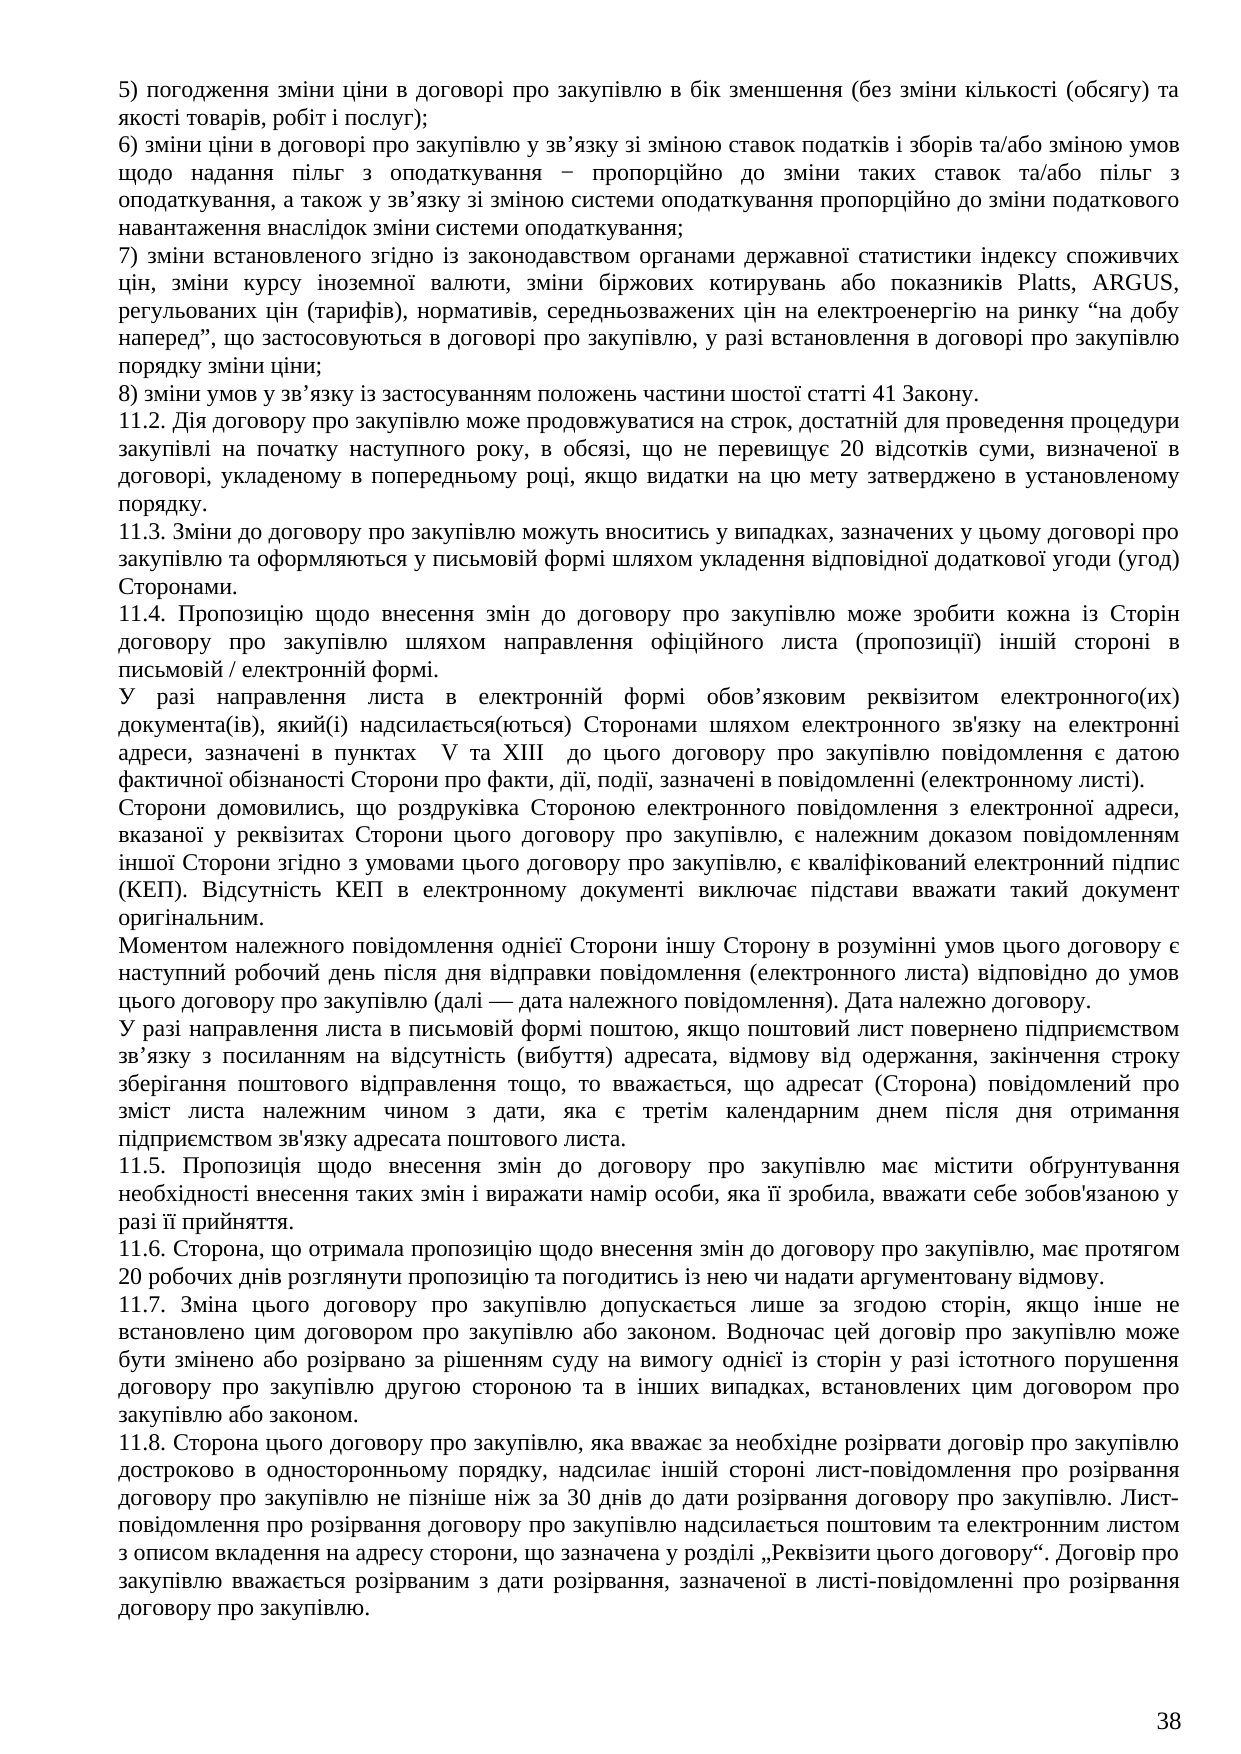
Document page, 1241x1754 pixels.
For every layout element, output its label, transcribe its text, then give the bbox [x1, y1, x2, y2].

text У разі направлення листа в письмовій формі поштою, якщо поштовий лист повернено підприємством зв’язку з посиланням на відсутність (вибуття) адресата, відмову від одержання, закінчення строку зберігання поштового відправлення тощо, то вважається, що адресат (Сторона) повідомлений про зміст листа належним чином з дати, яка є третім календарним днем після дня отримання підприємством зв'язку адресата поштового листа. [118, 1013, 1181, 1152]
text 11.6. Сторона, що отримала пропозицію щодо внесення змін до договору про закупівлю, має протягом 20 робочих днів розглянути пропозицію та погодитись із нею чи надати аргументовану відмову. [118, 1234, 1181, 1289]
text Моментом належного повідомлення однієї Сторони іншу Сторону в розумінні умов цього договору є наступний робочий день після дня відправки повідомлення (електронного листа) відповідно до умов цього договору про закупівлю (далі — дата належного повідомлення). Дата належно договору. [118, 931, 1181, 1013]
text 7) зміни встановленого згідно із законодавством органами державної статистики індексу споживчих цін, зміни курсу іноземної валюти, зміни біржових котирувань або показників Platts, ARGUS, регульованих цін (тарифів), нормативів, середньозважених цін на електроенергію на ринку “на добу наперед”, що застосовуються в договорі про закупівлю, у разі встановлення в договорі про закупівлю порядку зміни ціни; [118, 241, 1181, 379]
text 11.3. Зміни до договору про закупівлю можуть вноситись у випадках, зазначених у цьому договорі про закупівлю та оформляються у письмовій формі шляхом укладення відповідної додаткової угоди (угод) Сторонами. [118, 517, 1181, 599]
text У разі направлення листа в електронній формі обов’язковим реквізитом електронного(их) документа(ів), який(і) надсилається(ються) Сторонами шляхом електронного зв'язку на електронні адреси, зазначені в пунктах V та XIII до цього договору про закупівлю повідомлення є датою фактичної обізнаності Сторони про факти, дії, події, зазначені в повідомленні (електронному листі). [118, 682, 1181, 793]
text 8) зміни умов у зв’язку із застосуванням положень частини шостої статті 41 Закону. [118, 379, 1181, 406]
text 6) зміни ціни в договорі про закупівлю у зв’язку зі зміною ставок податків і зборів та/або зміною умов щодо надання пільг з оподаткування − пропорційно до зміни таких ставок та/або пільг з оподаткування, а також у зв’язку зі зміною системи оподаткування пропорційно до зміни податкового навантаження внаслідок зміни системи оподаткування; [118, 130, 1181, 241]
text Сторони домовились, що роздруківка Стороною електронного повідомлення з електронної адреси, вказаної у реквізитах Сторони цього договору про закупівлю, є належним доказом повідомленням іншої Сторони згідно з умовами цього договору про закупівлю, є кваліфікований електронний підпис (КЕП). Відсутність КЕП в електронному документі виключає підстави вважати такий документ оригінальним. [118, 793, 1181, 931]
text 11.2. Дія договору про закупівлю може продовжуватися на строк, достатній для проведення процедури закупівлі на початку наступного року, в обсязі, що не перевищує 20 відсотків суми, визначеної в договорі, укладеному в попередньому році, якщо видатки на цю мету затверджено в установленому порядку. [118, 406, 1181, 517]
text 11.7. Зміна цього договору про закупівлю допускається лише за згодою сторін, якщо інше не встановлено цим договором про закупівлю або законом. Водночас цей договір про закупівлю може бути змінено або розірвано за рішенням суду на вимогу однієї із сторін у разі істотного порушення договору про закупівлю другою стороною та в інших випадках, встановлених цим договором про закупівлю або законом. [118, 1289, 1181, 1428]
text 11.5. Пропозиція щодо внесення змін до договору про закупівлю має містити обґрунтування необхідності внесення таких змін і виражати намір особи, яка її зробила, вважати себе зобов'язаною у разі її прийняття. [118, 1152, 1181, 1234]
text 11.8. Сторона цього договору про закупівлю, яка вважає за необхідне розірвати договір про закупівлю достроково в односторонньому порядку, надсилає іншій стороні лист-повідомлення про розірвання договору про закупівлю не пізніше ніж за 30 днів до дати розірвання договору про закупівлю. Лист-повідомлення про розірвання договору про закупівлю надсилається поштовим та електронним листом з описом вкладення на адресу сторони, що зазначена у розділі „Реквізити цього договору“. Договір про закупівлю вважається розірваним з дати розірвання, зазначеної в листі-повідомленні про розірвання договору про закупівлю. [118, 1428, 1181, 1621]
text 5) погодження зміни ціни в договорі про закупівлю в бік зменшення (без зміни кількості (обсягу) та якості товарів, робіт і послуг); [118, 75, 1181, 130]
text 11.4. Пропозицію щодо внесення змін до договору про закупівлю може зробити кожна із Сторін договору про закупівлю шляхом направлення офіційного листа (пропозиції) іншій стороні в письмовій / електронній формі. [118, 599, 1181, 682]
